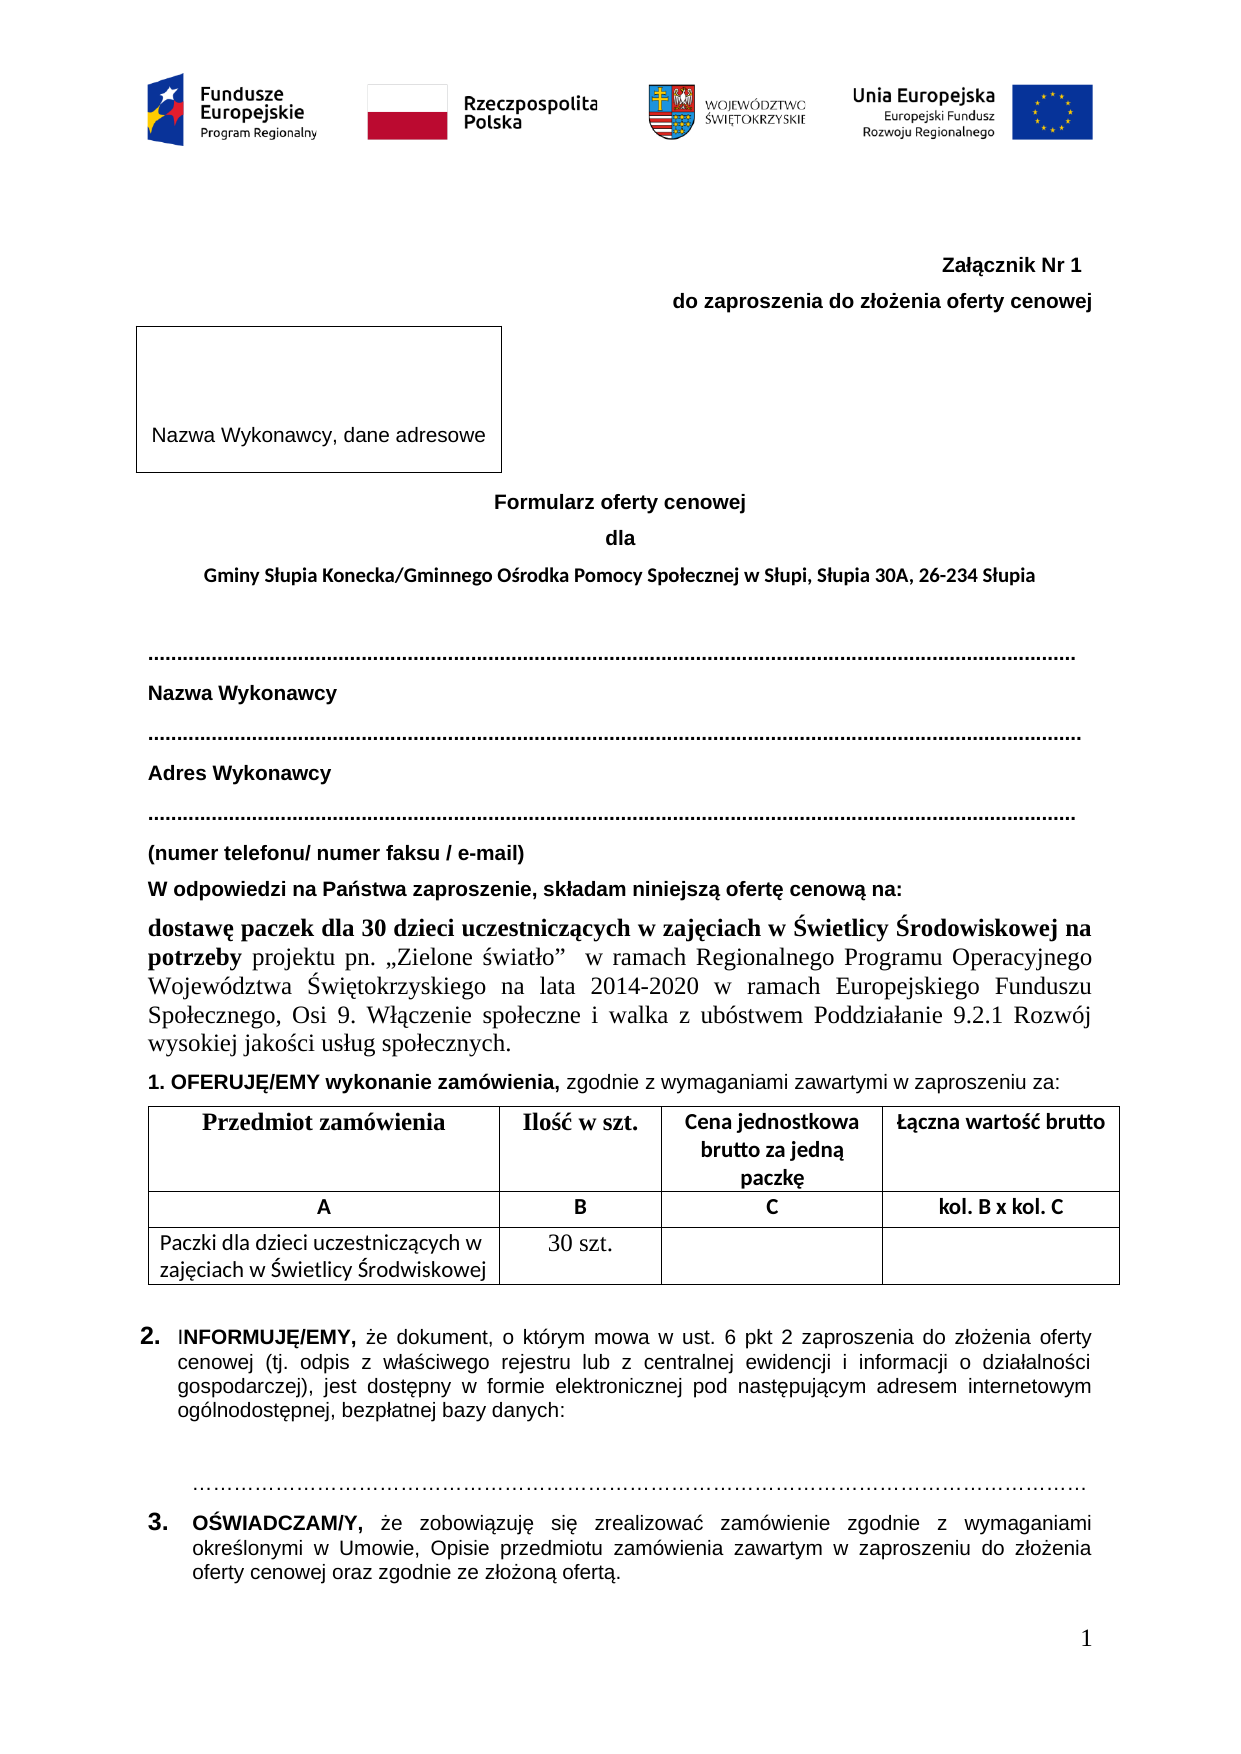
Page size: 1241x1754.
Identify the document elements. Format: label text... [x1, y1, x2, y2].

picture [648, 73, 806, 146]
table_cell C [662, 1192, 882, 1227]
table_cell A [149, 1192, 499, 1227]
table_header Nazwa Wykonawcy, dane adresowe [137, 327, 501, 472]
table_cell [662, 1228, 882, 1284]
table_cell B [500, 1192, 661, 1227]
table_cell 30 szt. [500, 1228, 661, 1284]
text W odpowiedzi na Państwa zaproszenie, składam niniejszą ofertę cenową na: [148, 877, 1092, 901]
table_header Ilość w szt. [500, 1107, 661, 1191]
text Gminy Słupia Konecka/Gminnego Ośrodka Pomocy Społecznej w Słupi, Słupia 30A, 26-234 Słupia [148, 562, 1092, 588]
text (numer telefonu/ numer faksu / e-mail) [148, 841, 1092, 864]
text dostawę paczek dla 30 dzieci uczestniczących w zajęciach w Świetlicy Środowiskowej na potrzeby projektu pn. „Zielone światło” w ramach Regionalnego Programu Operacyjnego Województwa Świętokrzyskiego na lata 2014-2020 w ramach Europejskiego Funduszu Społecznego, Osi 9. Włączenie społeczne i walka z ubóstwem Poddziałanie 9.2.1 Rozwój wysokiej jakości usług społecznych. [148, 913, 1092, 1057]
text do zaproszenia do złożenia oferty cenowej [148, 289, 1092, 313]
table_cell [883, 1228, 1119, 1284]
picture [147, 73, 317, 146]
picture [853, 73, 1093, 146]
table_header Przedmiot zamówienia [149, 1107, 499, 1191]
table_header Łączna wartość brutto [883, 1107, 1119, 1191]
text Adres Wykonawcy [148, 761, 1092, 784]
text Formularz oferty cenowej [148, 489, 1092, 513]
list INFORMUJĘ/EMY, że dokument, o którym mowa w ust. 6 pkt 2 zaproszenia do złożenia oferty cenowej (tj. odpis z właściwego rejestru lub z centralnej ewidencji i informacji o działalności gospodarczej), jest dostępny w formie elektronicznej pod następującym adresem internetowym ogólnodostępnej, bezpłatnej bazy danych: [140, 1321, 1092, 1422]
text Nazwa Wykonawcy [148, 681, 1092, 704]
list OŚWIADCZAM/Y, że zobowiązuję się zrealizować zamówienie zgodnie z wymaganiami określonymi w Umowie, Opisie przedmiotu zamówienia zawartym w zaproszeniu do złożenia oferty cenowej oraz zgodnie ze złożoną ofertą. [148, 1507, 1092, 1584]
table_cell kol. B x kol. C [883, 1192, 1119, 1227]
text .................................................................................................................................................................. [148, 721, 1092, 744]
text Załącznik Nr 1 [148, 253, 1092, 277]
text 1. OFERUJĘ/EMY wykonanie zamówienia, zgodnie z wymaganiami zawartymi w zaproszeniu za: [148, 1070, 1092, 1094]
table_cell Paczki dla dzieci uczestniczących w zajęciach w Świetlicy Środwiskowej [149, 1228, 499, 1284]
text ................................................................................................................................................................. [148, 641, 1092, 664]
text dla [148, 526, 1092, 550]
table_header Cena jednostkowa brutto za jedną paczkę [662, 1107, 882, 1191]
text ………………………………………………………………………………………………………………… [191, 1471, 1092, 1495]
picture [367, 73, 598, 146]
text ................................................................................................................................................................. [148, 801, 1092, 824]
